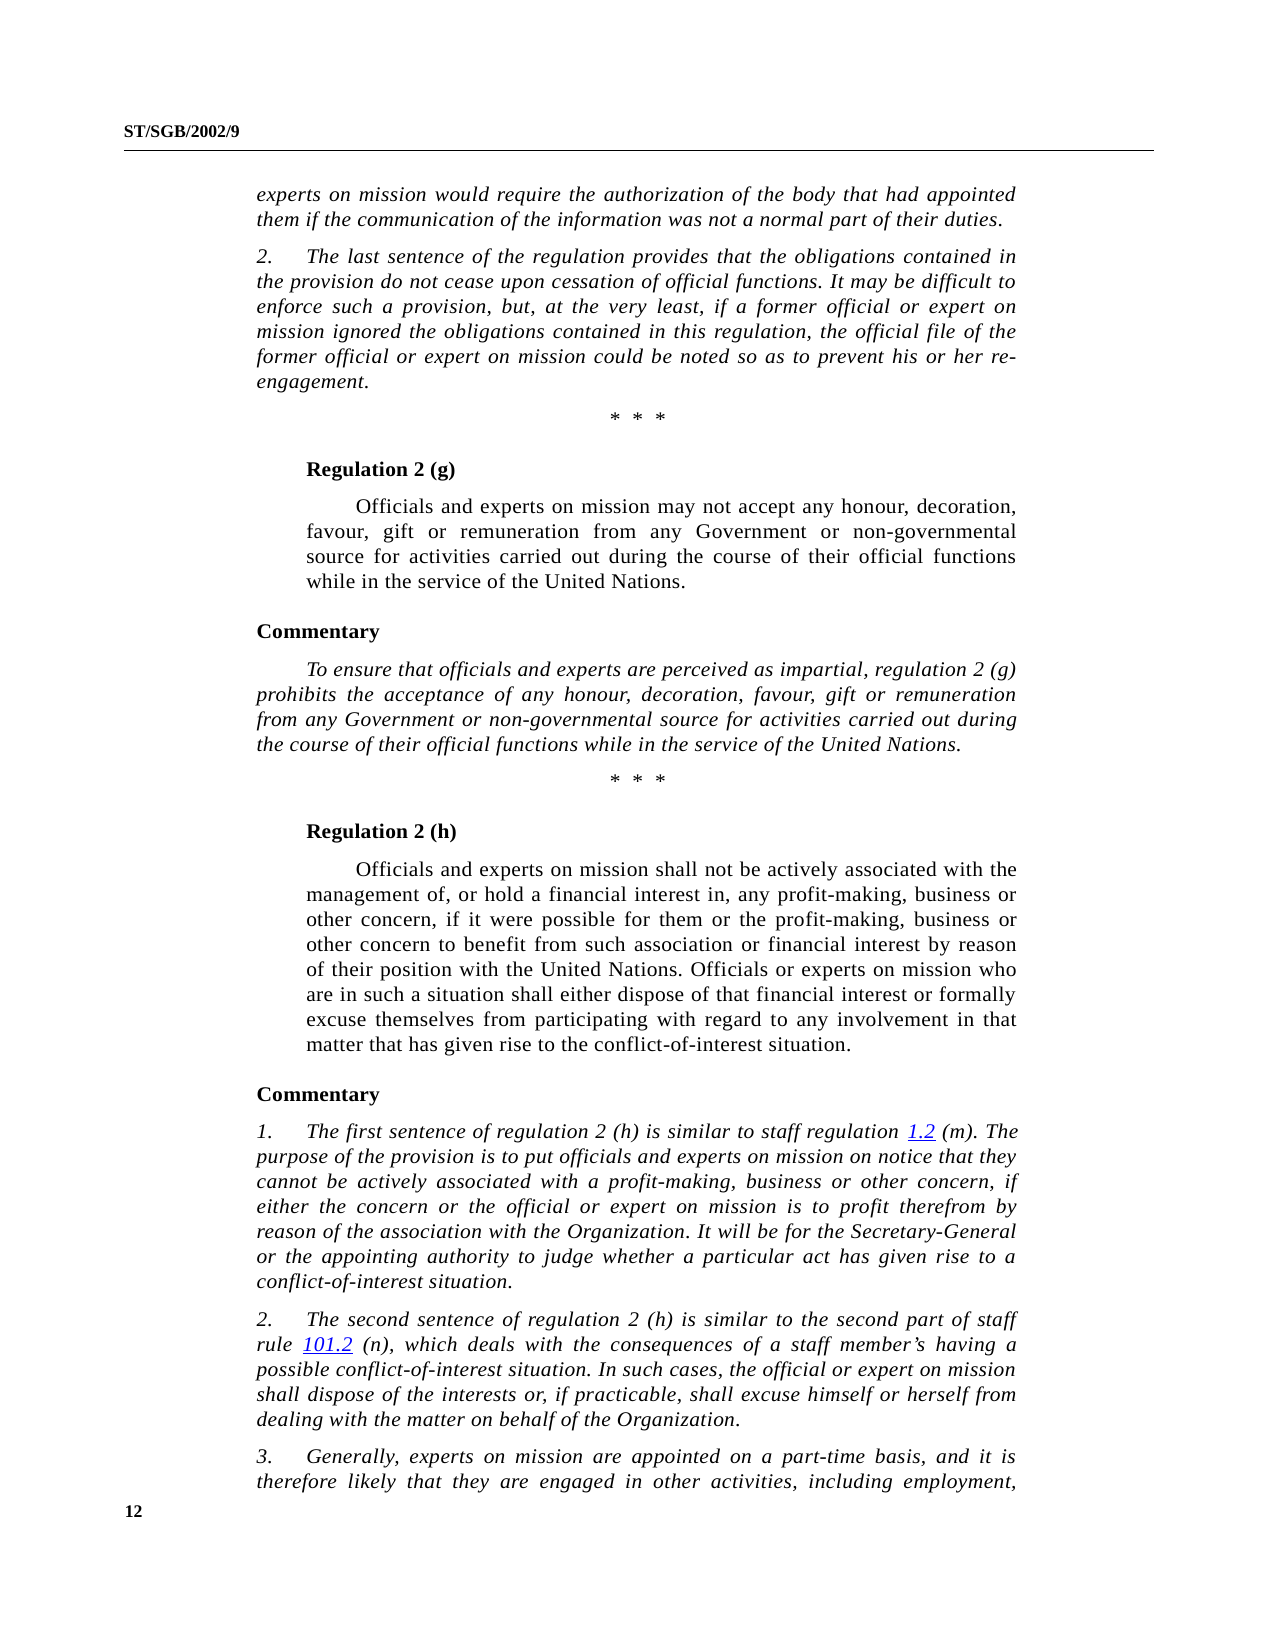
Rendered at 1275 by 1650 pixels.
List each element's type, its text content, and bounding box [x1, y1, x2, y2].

text Regulation 2 (h) [124, 819, 1019, 844]
text Commentary [124, 619, 1019, 644]
text Officials and experts on mission may not accept any honour, decoration, favour, gift or remuneration from any Government or non-governmental source for activities carried out during the course of their official functions while in the service of the United Nations. [256, 494, 1018, 594]
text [256, 181, 1018, 231]
text * * * [256, 406, 1018, 431]
text Officials and experts on mission shall not be actively associated with the management of, or hold a financial interest in, any profit-making, business or other concern, if it were possible for them or the profit-making, business or other concern to benefit from such association or financial interest by reason of their position with the United Nations. Officials or experts on mission who are in such a situation shall either dispose of that financial interest or formally excuse themselves from participating with regard to any involvement in that matter that has given rise to the conflict-of-interest situation. [256, 856, 1018, 1056]
text 1. The first sentence of regulation 2 (h) is similar to staff regulation 1.2 (m). The purpose of the provision is to put officials and experts on mission on notice that they cannot be actively associated with a profit-making, business or other concern, if either the concern or the official or expert on mission is to profit therefrom by reason of the association with the Organization. It will be for the Secretary-General or the appointing authority to judge whether a particular act has given rise to a conflict-of-interest situation. [256, 1119, 1018, 1294]
text * * * [256, 769, 1018, 794]
text To ensure that officials and experts are perceived as impartial, regulation 2 (g) prohibits the acceptance of any honour, decoration, favour, gift or remuneration from any Government or non-governmental source for activities carried out during the course of their official functions while in the service of the United Nations. [256, 656, 1018, 756]
text Regulation 2 (g) [124, 456, 1019, 481]
text 2. The second sentence of regulation 2 (h) is similar to the second part of staff rule 101.2 (n), which deals with the consequences of a staff member’s having a possible conflict-of-interest situation. In such cases, the official or expert on mission shall dispose of the interests or, if practicable, shall excuse himself or herself from dealing with the matter on behalf of the Organization. [256, 1306, 1018, 1431]
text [256, 1444, 1018, 1494]
text Commentary [124, 1081, 1019, 1106]
text 2. The last sentence of the regulation provides that the obligations contained in the provision do not cease upon cessation of official functions. It may be difficult to enforce such a provision, but, at the very least, if a former official or expert on mission ignored the obligations contained in this regulation, the official file of the former official or expert on mission could be noted so as to prevent his or her re-engagement. [256, 244, 1018, 394]
